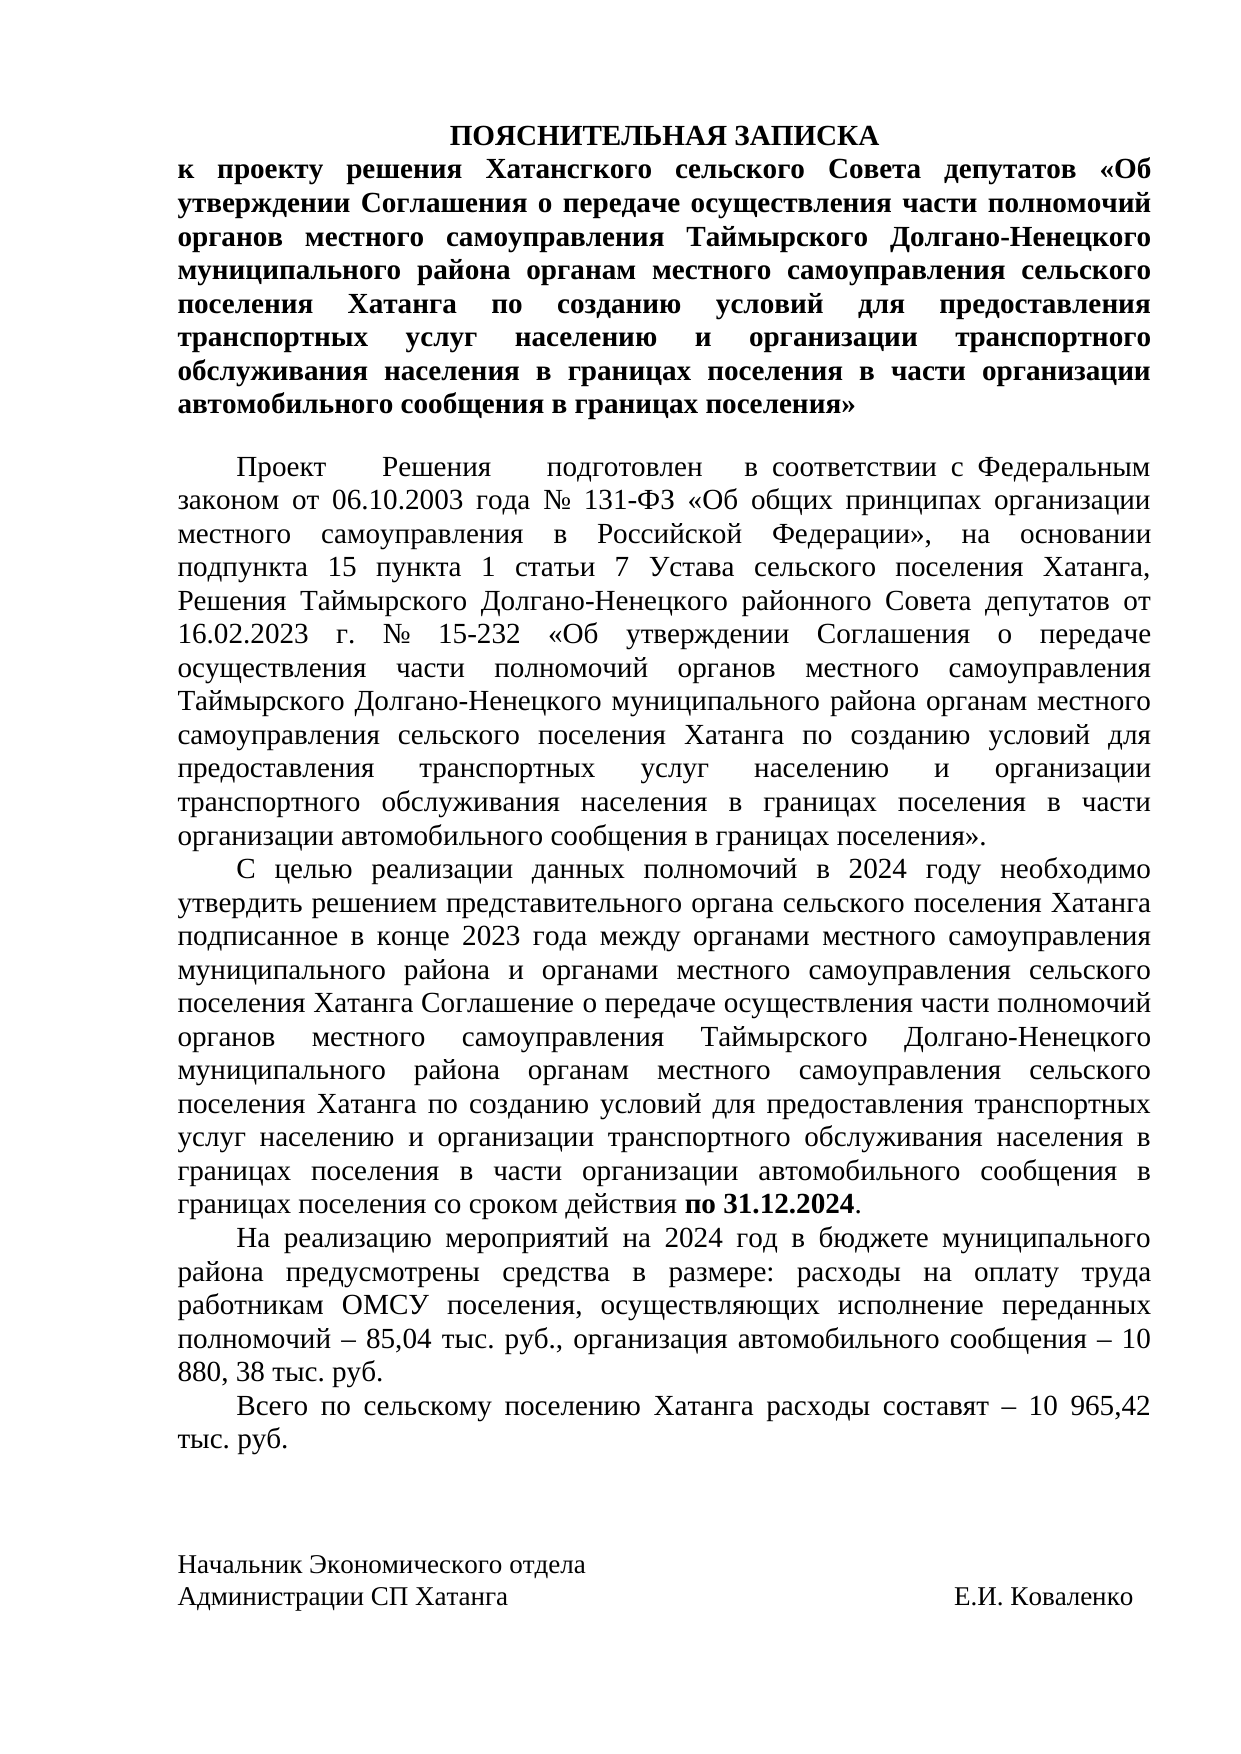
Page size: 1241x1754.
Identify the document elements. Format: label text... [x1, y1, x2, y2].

text Начальник Экономического отдела [177, 1548, 1152, 1579]
text Всего по сельскому поселению Хатанга расходы составят – 10 965,42 тыс. руб. [177, 1388, 1152, 1455]
text Администрации СП Хатанга Е.И. Коваленко [177, 1579, 1152, 1611]
text к проекту решения Хатансгкого сельского Совета депутатов «Об утверждении Соглашения о передаче осуществления части полномочий органов местного самоуправления Таймырского Долгано-Ненецкого муниципального района органам местного самоуправления сельского поселения Хатанга по созданию условий для предоставления транспортных услуг населению и организации транспортного обслуживания населения в границах поселения в части организации автомобильного сообщения в границах поселения» [177, 152, 1152, 420]
text С целью реализации данных полномочий в 2024 году необходимо утвердить решением представительного органа сельского поселения Хатанга подписанное в конце 2023 года между органами местного самоуправления муниципального района и органами местного самоуправления сельского поселения Хатанга Соглашение о передаче осуществления части полномочий органов местного самоуправления Таймырского Долгано-Ненецкого муниципального района органам местного самоуправления сельского поселения Хатанга по созданию условий для предоставления транспортных услуг населению и организации транспортного обслуживания населения в границах поселения в части организации автомобильного сообщения в границах поселения со сроком действия по 31.12.2024. [177, 851, 1152, 1220]
text Пояснительная записка [177, 118, 1152, 152]
text Проект Решения подготовлен в соответствии с Федеральным законом от 06.10.2003 года № 131-ФЗ «Об общих принципах организации местного самоуправления в Российской Федерации», на основании подпункта 15 пункта 1 статьи 7 Устава сельского поселения Хатанга, Решения Таймырского Долгано-Ненецкого районного Совета депутатов от 16.02.2023 г. № 15-232 «Об утверждении Соглашения о передаче осуществления части полномочий органов местного самоуправления Таймырского Долгано-Ненецкого муниципального района органам местного самоуправления сельского поселения Хатанга по созданию условий для предоставления транспортных услуг населению и организации транспортного обслуживания населения в границах поселения в части организации автомобильного сообщения в границах поселения». [177, 449, 1152, 851]
text На реализацию мероприятий на 2024 год в бюджете муниципального района предусмотрены средства в размере: расходы на оплату труда работникам ОМСУ поселения, осуществляющих исполнение переданных полномочий – 85,04 тыс. руб., организация автомобильного сообщения – 10 880, 38 тыс. руб. [177, 1220, 1152, 1388]
